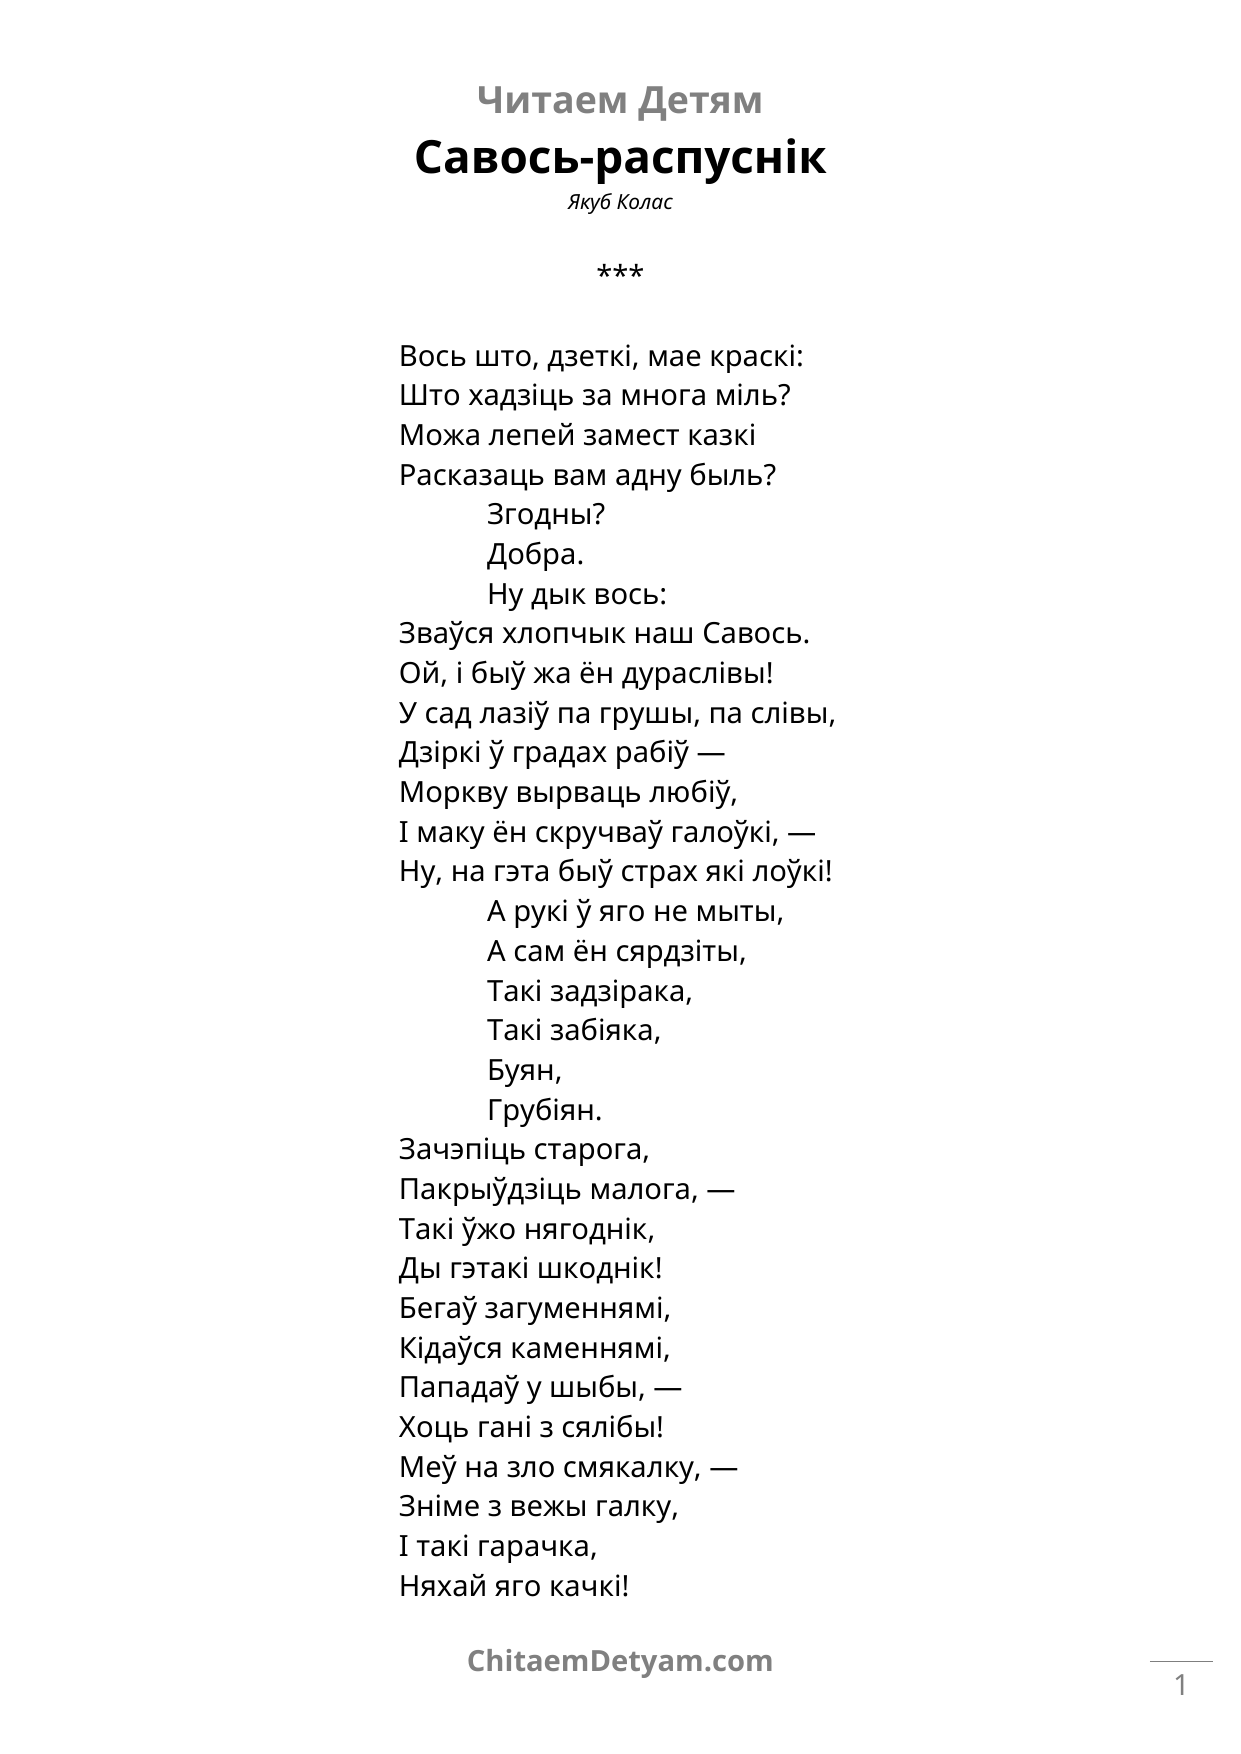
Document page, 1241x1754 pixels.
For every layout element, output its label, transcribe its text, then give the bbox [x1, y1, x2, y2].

text Што хадзіць за многа міль? [325, 374, 1122, 414]
text Пакрыўдзіць малога, — [325, 1168, 1122, 1208]
text Згодны? [325, 493, 1122, 533]
text Зваўся хлопчык наш Савось. [325, 613, 1122, 652]
text Дзіркі ў градах рабіў — [325, 732, 1122, 771]
text Ну, на гэта быў страх які лоўкі! [325, 851, 1122, 890]
text Няхай яго качкі! [325, 1565, 1122, 1605]
text Буян, [325, 1049, 1122, 1089]
text Хоць гані з сялібы! [325, 1406, 1122, 1446]
text Такі задзірака, [325, 970, 1122, 1009]
text Ды гэтакі шкоднік! [325, 1248, 1122, 1287]
text Ну дык вось: [325, 573, 1122, 613]
text *** [118, 255, 1122, 295]
text Можа лепей замест казкі [325, 414, 1122, 454]
text Савось-распуснік Якуб Колас [118, 125, 1122, 216]
text Грубіян. [325, 1089, 1122, 1128]
text Вось што, дзеткі, мае краскі: [325, 335, 1122, 374]
text А рукі ў яго не мыты, [325, 890, 1122, 930]
text У сад лазіў па грушы, па слівы, [325, 692, 1122, 732]
text Такі ўжо нягоднік, [325, 1208, 1122, 1248]
text Добра. [325, 533, 1122, 573]
text Зніме з вежы галку, [325, 1486, 1122, 1525]
text Кідаўся каменнямі, [325, 1327, 1122, 1367]
text Зачэпіць старога, [325, 1128, 1122, 1168]
text Моркву вырваць любіў, [325, 771, 1122, 811]
text Расказаць вам адну быль? [325, 454, 1122, 493]
text А сам ён сярдзіты, [325, 930, 1122, 970]
text I такі гарачка, [325, 1525, 1122, 1565]
text I маку ён скручваў галоўкі, — [325, 811, 1122, 851]
text Бегаў загуменнямі, [325, 1287, 1122, 1327]
text Такі забіяка, [325, 1009, 1122, 1049]
text Меў на зло смякалку, — [325, 1446, 1122, 1486]
text Ой, і быў жа ён дураслівы! [325, 652, 1122, 692]
text Пападаў у шыбы, — [325, 1367, 1122, 1406]
